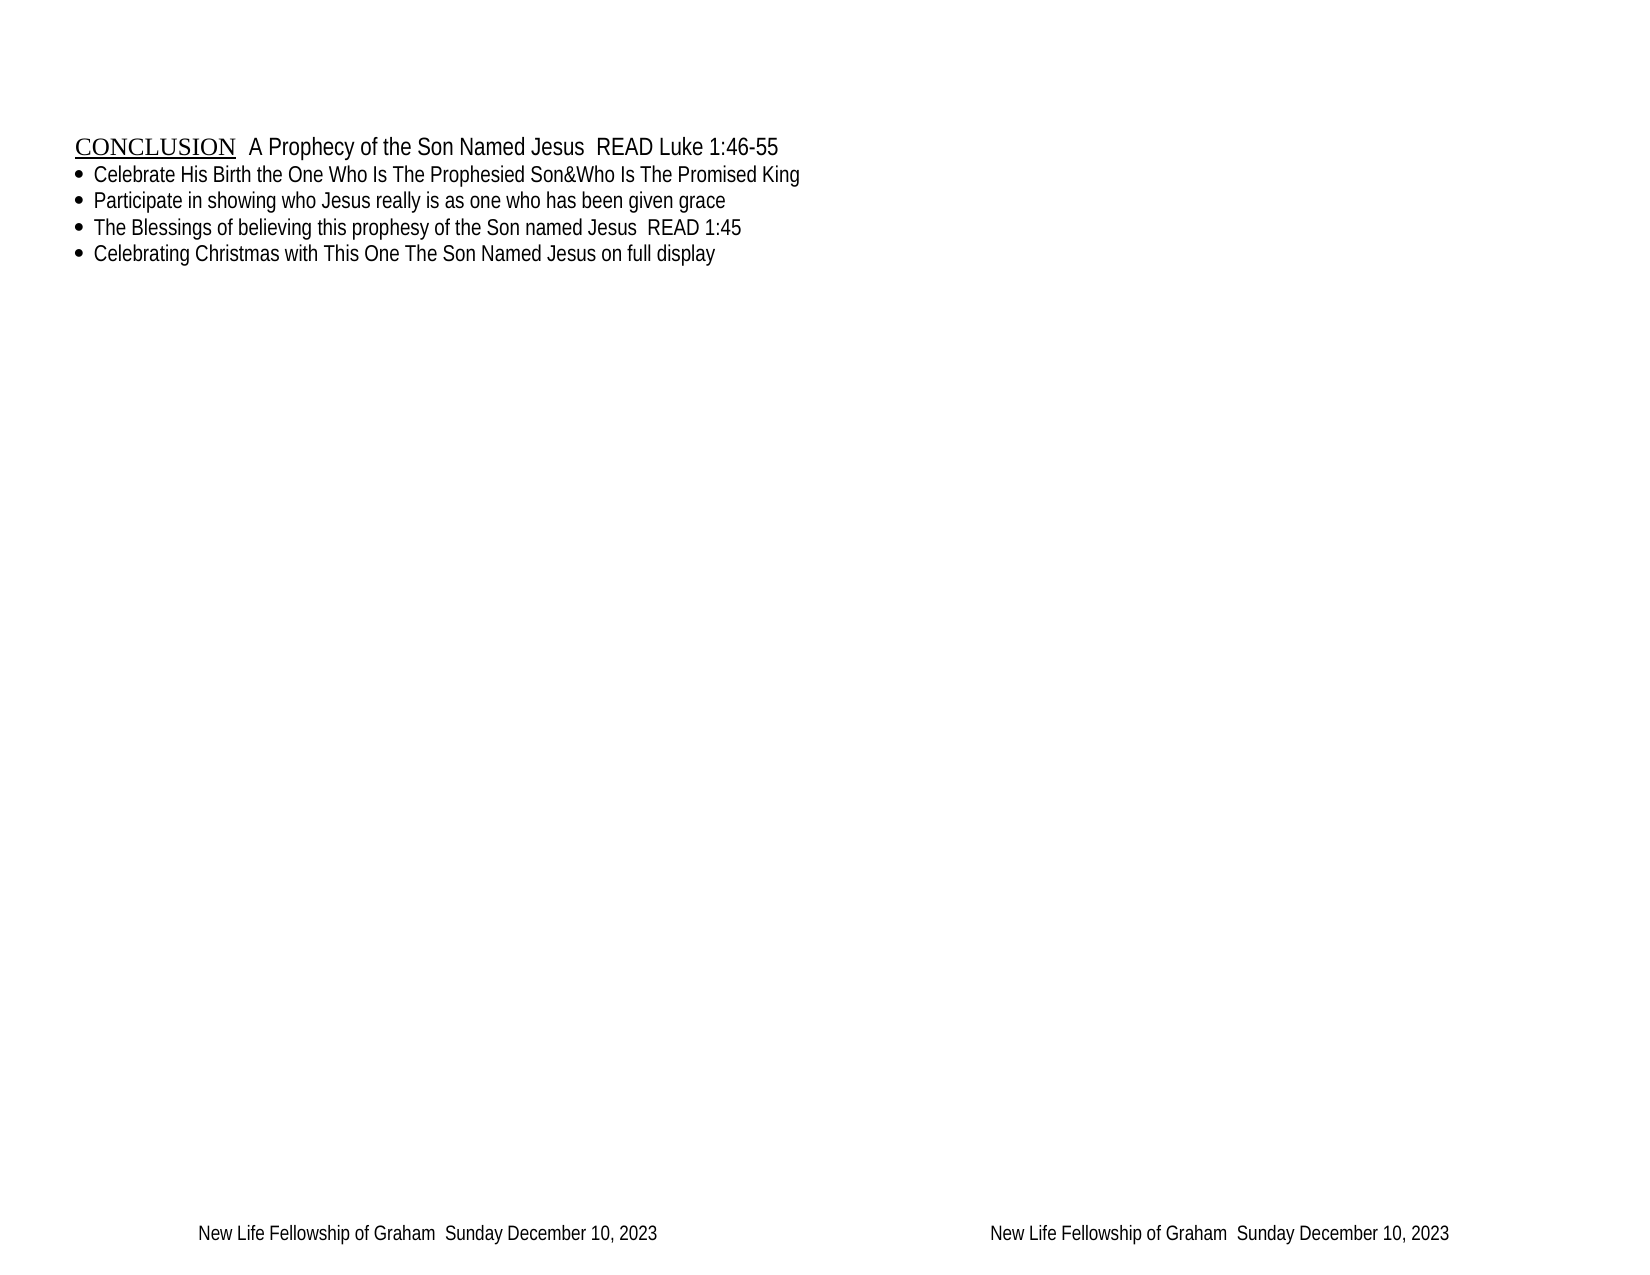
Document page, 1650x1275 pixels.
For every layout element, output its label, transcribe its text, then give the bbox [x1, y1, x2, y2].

list Celebrating Christmas with This One The Son Named Jesus on full display [75, 240, 802, 267]
list Participate in showing who Jesus really is as one who has been given grace [75, 187, 802, 214]
text CONCLUSION A Prophecy of the Son Named Jesus READ Luke 1:46-55 [75, 132, 802, 161]
list Celebrate His Birth the One Who Is The Prophesied Son&Who Is The Promised King [75, 161, 802, 187]
list The Blessings of believing this prophesy of the Son named Jesus READ 1:45 [75, 214, 802, 240]
